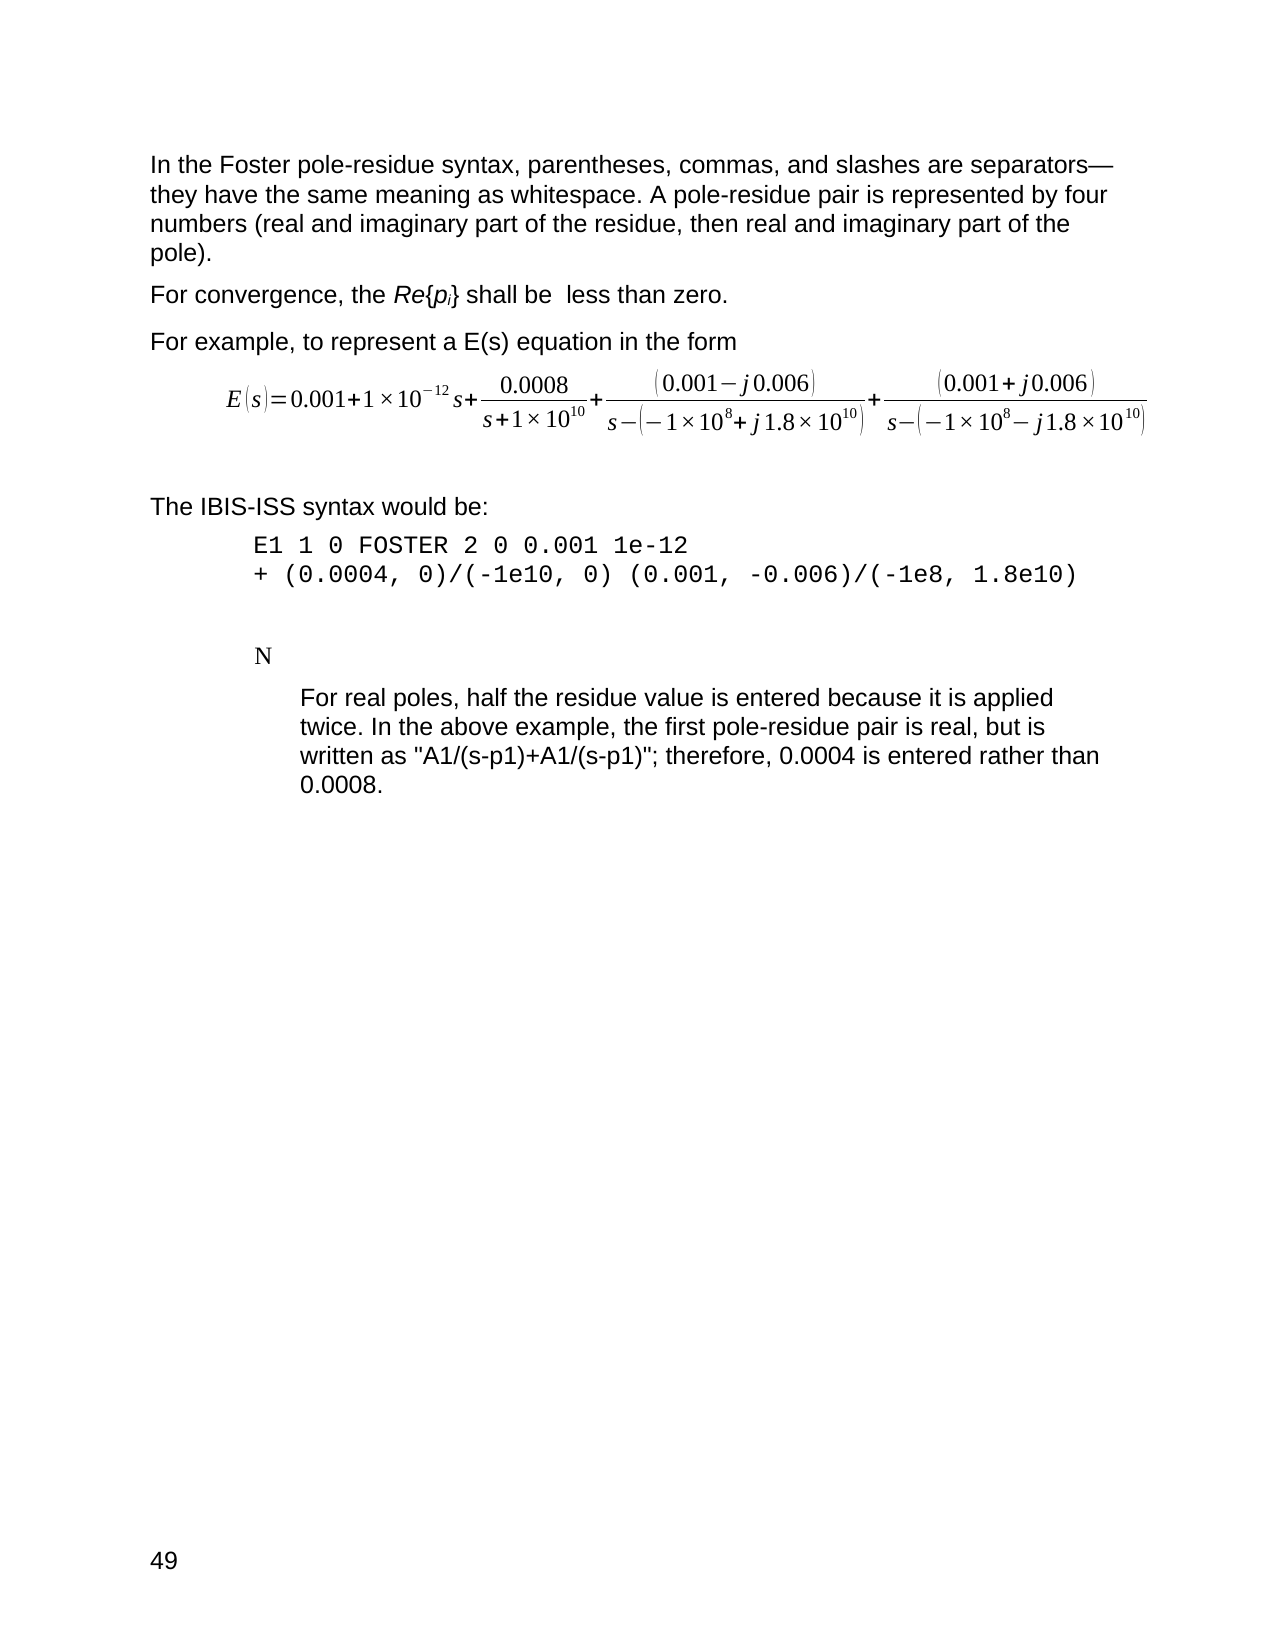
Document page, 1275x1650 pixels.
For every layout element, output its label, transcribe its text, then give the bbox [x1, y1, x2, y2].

text E1 1 0 FOSTER 2 0 0.001 1e-12 [253, 533, 1125, 561]
text In the Foster pole-residue syntax, parentheses, commas, and slashes are separators—they have the same meaning as whitespace. A pole-residue pair is represented by four numbers (real and imaginary part of the residue, then real and imaginary part of the pole). [150, 150, 1125, 267]
text The IBIS-ISS syntax would be: [150, 491, 1125, 521]
text For convergence, the Re{pi} shall be less than zero. [150, 279, 1125, 308]
text + (0.0004, 0)/(-1e10, 0) (0.001, -0.006)/(-1e8, 1.8e10) [253, 561, 1125, 590]
title For example, to represent a E(s) equation in the form [150, 327, 1125, 356]
text For real poles, half the residue value is entered because it is applied twice. In the above example, the first pole-residue pair is real, but is written as "A1/(s-p1)+A1/(s-p1)"; therefore, 0.0004 is entered rather than 0.0008. [300, 682, 1125, 799]
